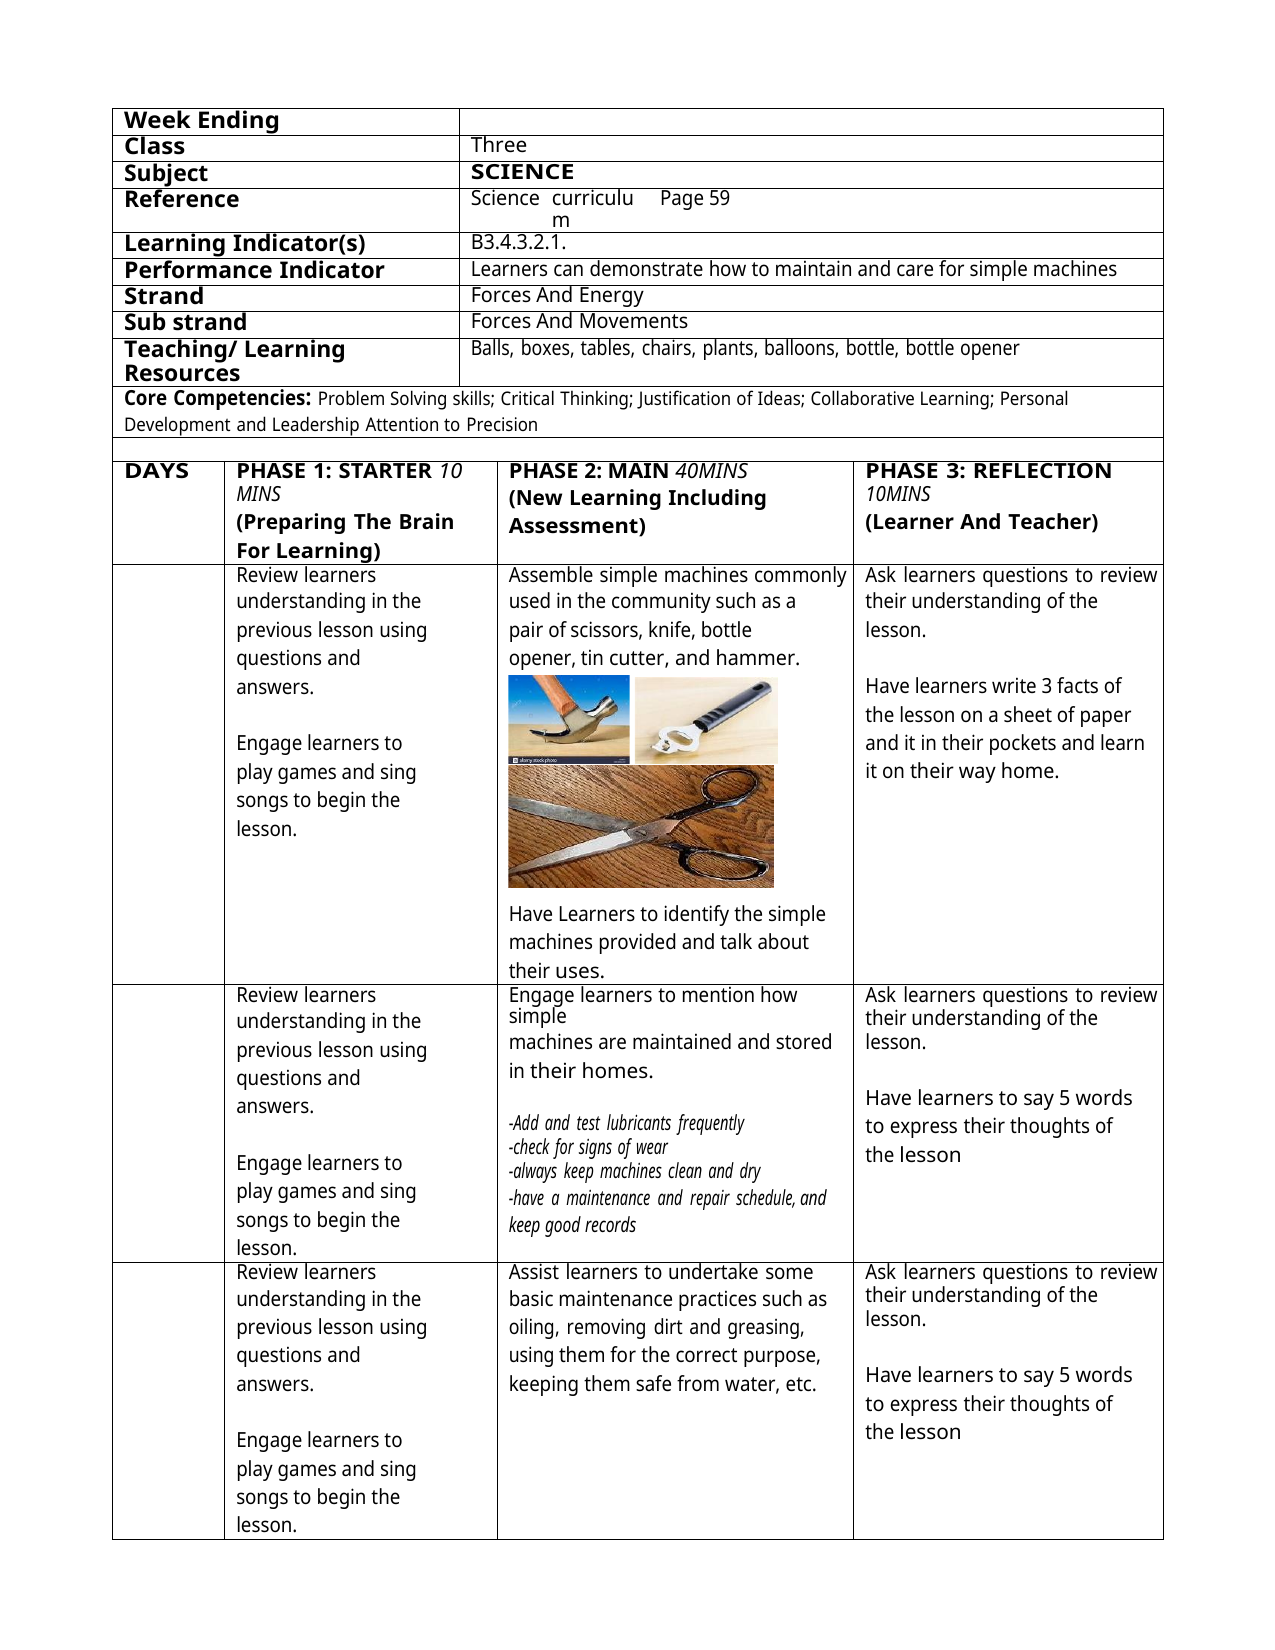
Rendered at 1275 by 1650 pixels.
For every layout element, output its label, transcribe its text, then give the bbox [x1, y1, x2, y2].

table_cell Subject [113, 162, 459, 187]
table_cell DAYS [113, 462, 224, 564]
picture [508, 675, 630, 764]
table_cell Forces And Energy [460, 286, 1163, 311]
table_cell Have Learners to identify the simple machines provided and talk about their uses. [498, 888, 853, 984]
table_cell SCIENCE [460, 162, 1163, 187]
table_cell Balls, boxes, tables, chairs, plants, balloons, bottle, bottle opener [460, 339, 1163, 386]
table_cell Review learners understanding in the previous lesson using questions and answers. Engage learners to play games and sing songs to begin the lesson. [225, 985, 497, 1262]
table_cell [113, 438, 1163, 461]
table_cell Engage learners to mention how simple machines are maintained and stored in their homes. -Add and test lubricants frequently -check for signs of wear -always keep machines clean and dry -have a maintenance and repair schedule, and keep good records [498, 985, 853, 1262]
table_cell Strand [113, 286, 459, 311]
table_cell Science [460, 189, 542, 232]
table_cell Page 59 [651, 189, 853, 232]
table_cell Ask learners questions to review their understanding of the lesson. Have learners to say 5 words to express their thoughts of the lesson [854, 1263, 1163, 1539]
table_cell Assist learners to undertake some basic maintenance practices such as oiling, removing dirt and greasing, using them for the correct purpose, keeping them safe from water, etc. [498, 1263, 853, 1539]
table_cell Sub strand [113, 312, 459, 338]
table_cell [113, 985, 224, 1262]
table_cell Class [113, 136, 459, 161]
table_cell PHASE 3: REFLECTION 10MINS (Learner And Teacher) [854, 462, 1163, 564]
table_cell Forces And Movements [460, 312, 1163, 338]
table_cell [113, 565, 224, 984]
table_cell Learning Indicator(s) [113, 233, 459, 258]
table_cell Reference [113, 189, 459, 232]
table_cell Three [460, 136, 1163, 161]
table_cell Core Competencies: Problem Solving skills; Critical Thinking; Justification of Ideas; Collaborative Learning; Personal Development and Leadership Attention to Precision [113, 387, 1163, 437]
table_cell [854, 189, 1163, 232]
table_header Week Ending [113, 109, 459, 135]
table_cell Ask learners questions to review their understanding of the lesson. Have learners write 3 facts of the lesson on a sheet of paper and it in their pockets and learn it on their way home. [854, 565, 1163, 887]
picture [508, 765, 774, 888]
table_header [460, 109, 1163, 135]
table_cell Assemble simple machines commonly used in the community such as a pair of scissors, knife, bottle opener, tin cutter, and hammer. [498, 565, 853, 887]
table_cell PHASE 2: MAIN 40MINS (New Learning Including Assessment) [498, 462, 853, 564]
table_cell Review learners understanding in the previous lesson using questions and answers. Engage learners to play games and sing songs to begin the lesson. [225, 565, 497, 887]
table_cell Teaching/ Learning Resources [113, 339, 459, 386]
table_cell [225, 888, 497, 984]
table_cell Performance Indicator [113, 259, 459, 284]
table_cell Ask learners questions to review their understanding of the lesson. Have learners to say 5 words to express their thoughts of the lesson [854, 985, 1163, 1262]
table_cell [113, 1263, 224, 1539]
table_cell Learners can demonstrate how to maintain and care for simple machines [460, 259, 1163, 284]
table_cell PHASE 1: STARTER 10 MINS (Preparing The Brain For Learning) [225, 462, 497, 564]
table_cell Review learners understanding in the previous lesson using questions and answers. Engage learners to play games and sing songs to begin the lesson. [225, 1263, 497, 1539]
table_cell curriculum [542, 189, 651, 232]
picture [634, 677, 778, 764]
table_cell B3.4.3.2.1. [460, 233, 1163, 258]
table_cell [854, 888, 1163, 984]
